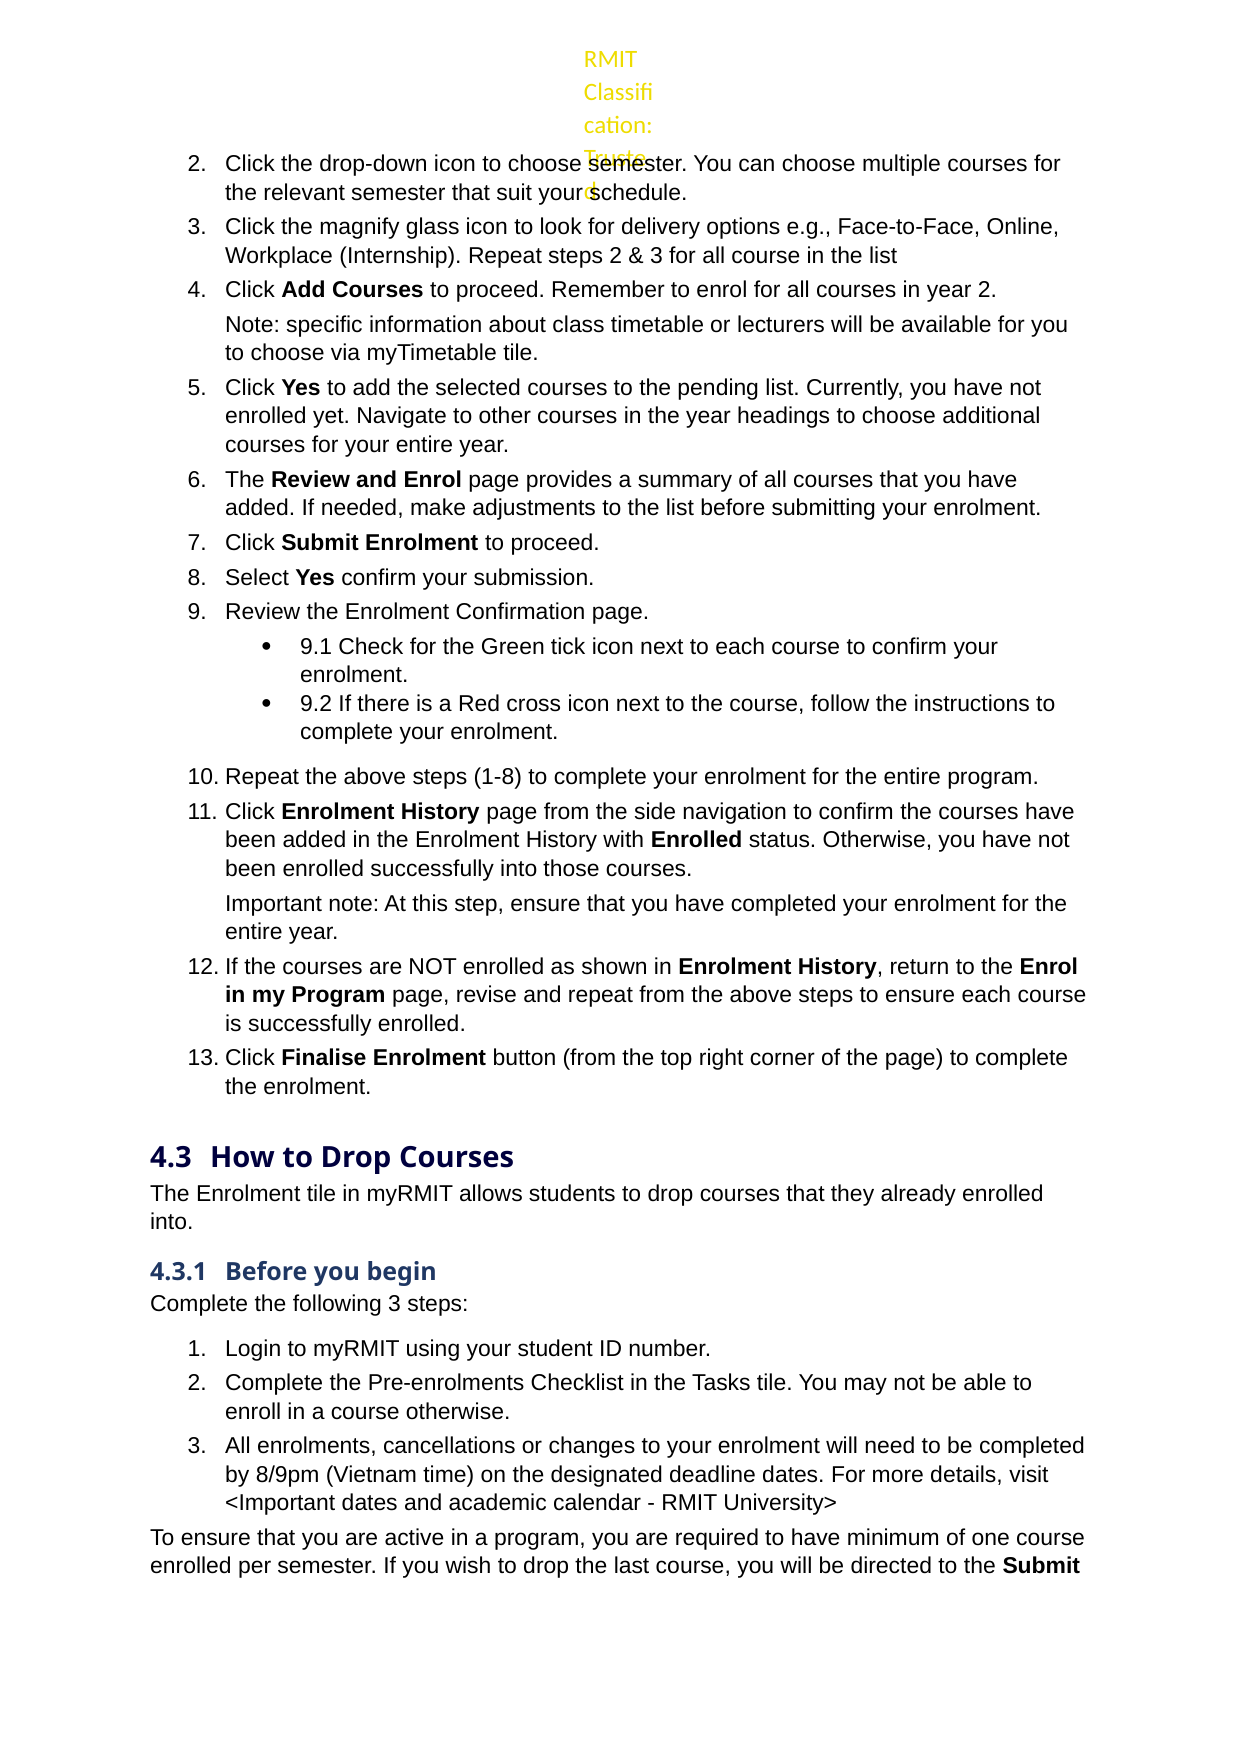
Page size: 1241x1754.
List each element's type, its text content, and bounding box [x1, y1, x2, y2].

subtitle Note: specific information about class timetable or lecturers will be available for you to choose via myTimetable tile. [225, 311, 1090, 366]
subtitle Repeat the above steps (1-8) to complete your enrolment for the entire program. [187, 763, 1090, 789]
subtitle Click Yes to add the selected courses to the pending list. Currently, you have not enrolled yet. Navigate to other courses in the year headings to choose additional courses for your entire year. [187, 374, 1090, 457]
subtitle Before you begin [150, 1253, 1090, 1287]
subtitle Click Add Courses to proceed. Remember to enrol for all courses in year 2. [187, 276, 1090, 303]
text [150, 1524, 1090, 1579]
subtitle How to Drop Courses [150, 1137, 1090, 1176]
subtitle All enrolments, cancellations or changes to your enrolment will need to be completed by 8/9pm (Vietnam time) on the designated deadline dates. For more details, visit <Important dates and academic calendar - RMIT University> [187, 1432, 1090, 1516]
subtitle Click Finalise Enrolment button (from the top right corner of the page) to complete the enrolment. [187, 1044, 1090, 1099]
subtitle Click the drop-down icon to choose semester. You can choose multiple courses for the relevant semester that suit your schedule. [187, 150, 1090, 205]
subtitle The Review and Enrol page provides a summary of all courses that you have added. If needed, make adjustments to the list before submitting your enrolment. [187, 466, 1090, 520]
subtitle Click Enrolment History page from the side navigation to confirm the courses have been added in the Enrolment History with Enrolled status. Otherwise, you have not been enrolled successfully into those courses. [187, 798, 1090, 881]
subtitle Complete the Pre-enrolments Checklist in the Tasks tile. You may not be able to enroll in a course otherwise. [187, 1369, 1090, 1424]
subtitle Review the Enrolment Confirmation page. [187, 598, 1090, 624]
subtitle Important note: At this step, ensure that you have completed your enrolment for the entire year. [225, 889, 1090, 944]
text Complete the following 3 steps: [150, 1289, 1090, 1316]
text The Enrolment tile in myRMIT allows students to drop courses that they already enrolled into. [150, 1179, 1090, 1234]
subtitle Select Yes confirm your submission. [187, 563, 1090, 590]
subtitle Click Submit Enrolment to proceed. [187, 529, 1090, 555]
list 9.1 Check for the Green tick icon next to each course to confirm your enrolment. [262, 633, 1090, 688]
subtitle Login to myRMIT using your student ID number. [187, 1334, 1090, 1361]
list 9.2 If there is a Red cross icon next to the course, follow the instructions to complete your enrolment. [262, 690, 1090, 744]
subtitle Click the magnify glass icon to look for delivery options e.g., Face-to-Face, Online, Workplace (Internship). Repeat steps 2 & 3 for all course in the list [187, 213, 1090, 268]
subtitle If the courses are NOT enrolled as shown in Enrolment History, return to the Enrol in my Program page, revise and repeat from the above steps to ensure each course is successfully enrolled. [187, 953, 1090, 1036]
